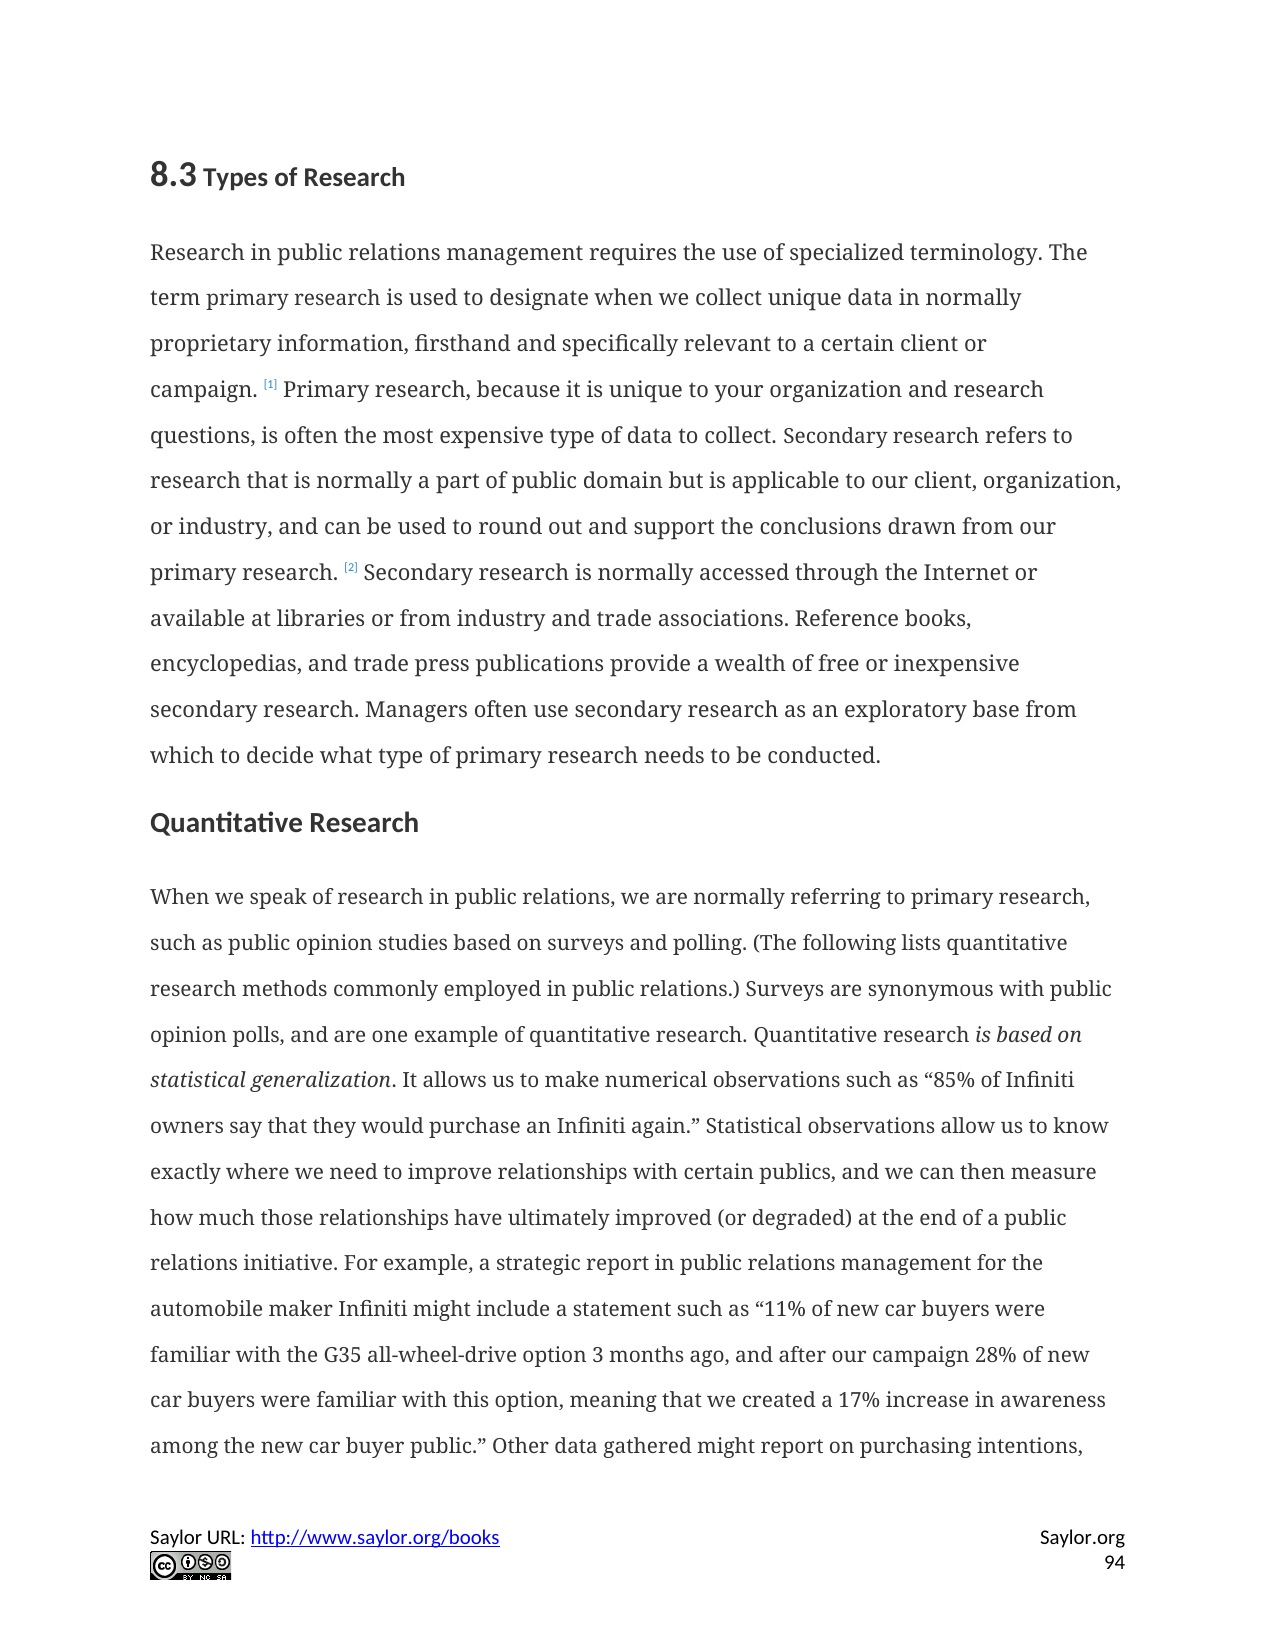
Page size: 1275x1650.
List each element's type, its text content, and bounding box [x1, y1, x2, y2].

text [150, 865, 1125, 1460]
subtitle 8.3 Types of Research [150, 150, 1125, 196]
text Research in public relations management requires the use of specialized terminology. The term primary research is used to designate when we collect unique data in normally proprietary information, firsthand and specifically relevant to a certain client or campaign. [1] Primary research, because it is unique to your organization and research questions, is often the most expensive type of data to collect. Secondary research refers to research that is normally a part of public domain but is applicable to our client, organization, or industry, and can be used to round out and support the conclusions drawn from our primary research. [2] Secondary research is normally accessed through the Internet or available at libraries or from industry and trade associations. Reference books, encyclopedias, and trade press publications provide a wealth of free or inexpensive secondary research. Managers often use secondary research as an exploratory base from which to decide what type of primary research needs to be conducted. [150, 221, 1125, 769]
subtitle Quantitative Research [150, 794, 1125, 840]
picture [150, 1551, 232, 1580]
